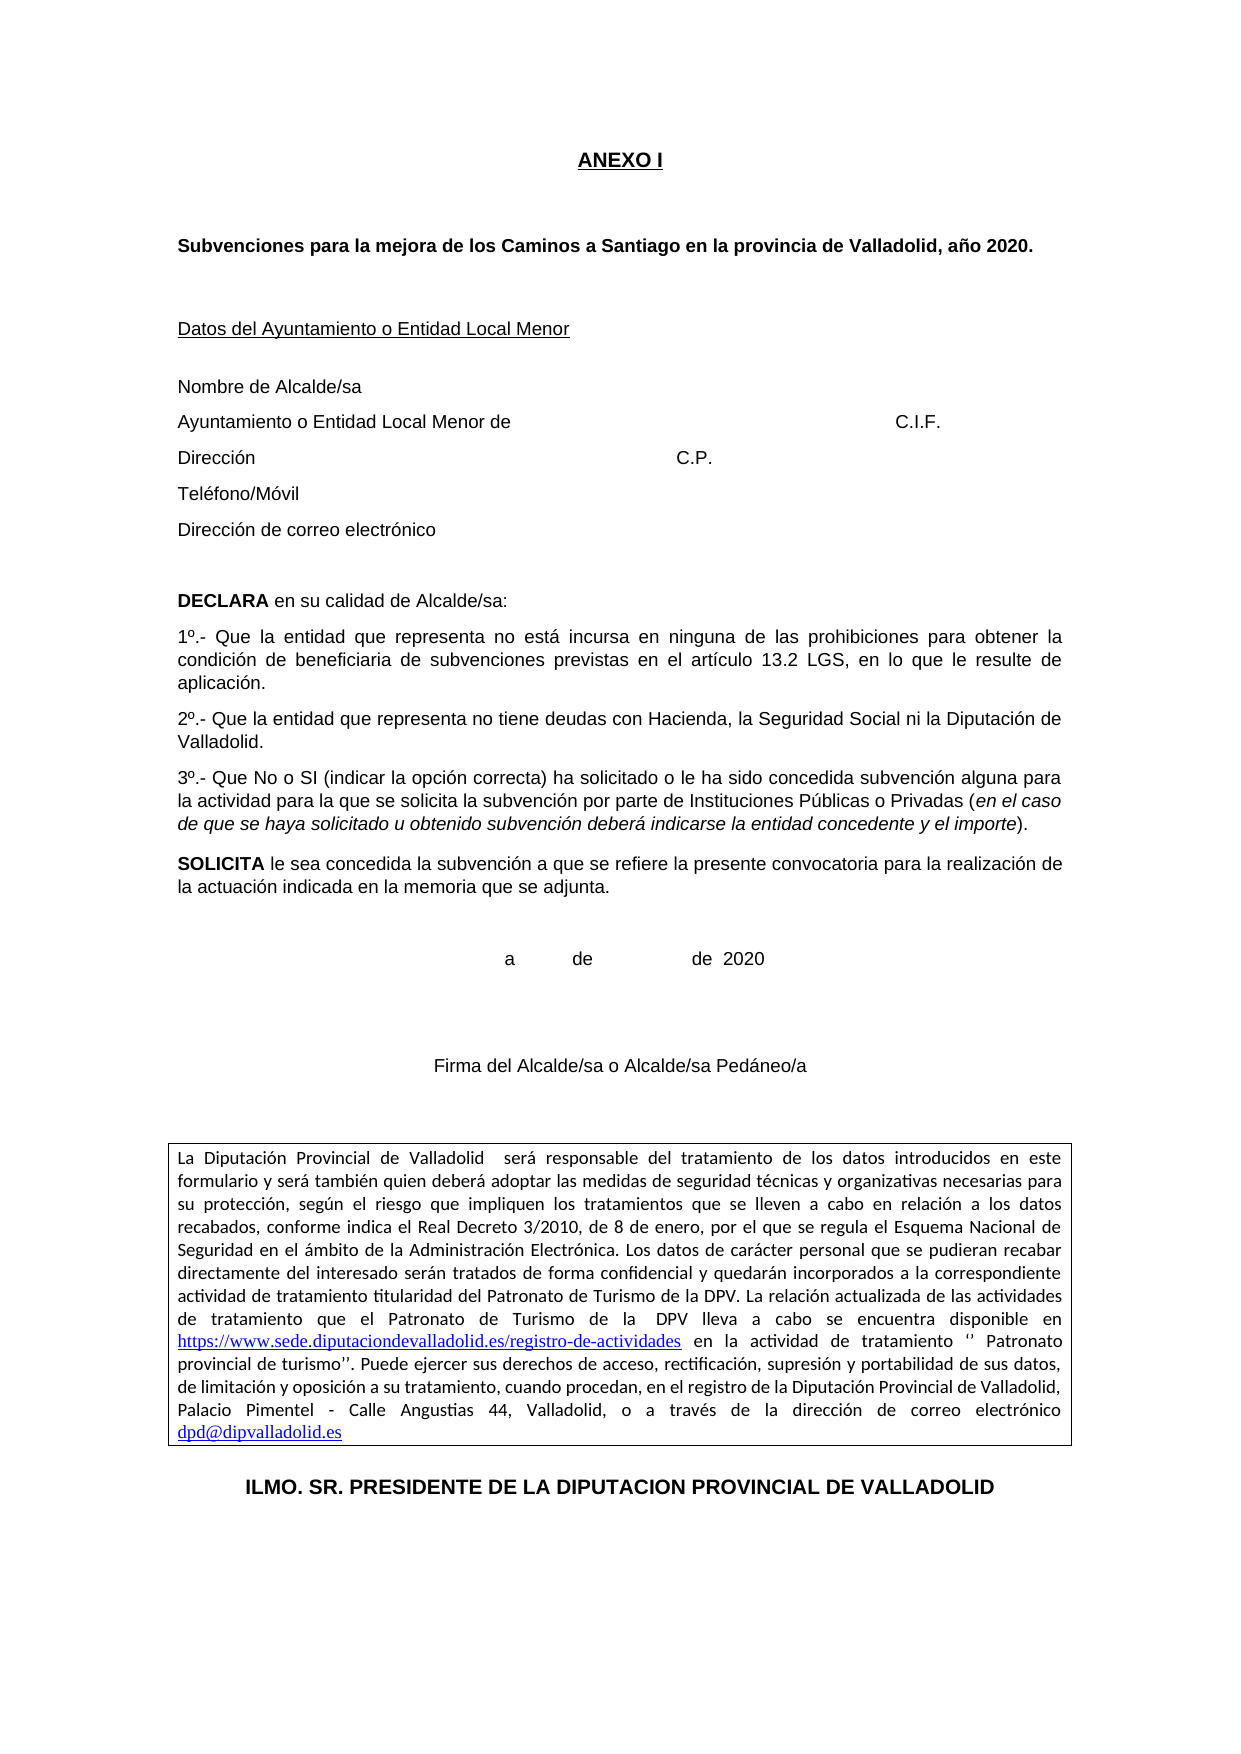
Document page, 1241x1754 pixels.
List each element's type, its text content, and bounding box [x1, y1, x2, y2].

text Subvenciones para la mejora de los Caminos a Santiago en la provincia de Valladolid, año 2020. [177, 235, 1063, 257]
text 2º.- Que la entidad que representa no tiene deudas con Hacienda, la Seguridad Social ni la Diputación de Valladolid. [177, 708, 1063, 753]
text Ayuntamiento o Entidad Local Menor de C.I.F. [118, 411, 1122, 433]
text Firma del Alcalde/sa o Alcalde/sa Pedáneo/a [177, 1055, 1063, 1077]
text Nombre de Alcalde/sa [118, 376, 1122, 397]
text Teléfono/Móvil [118, 483, 1122, 504]
text La Diputación Provincial de Valladolid será responsable del tratamiento de los datos introducidos en este formulario y será también quien deberá adoptar las medidas de seguridad técnicas y organizativas necesarias para su protección, según el riesgo que impliquen los tratamientos que se lleven a cabo en relación a los datos recabados, conforme indica el Real Decreto 3/2010, de 8 de enero, por el que se regula el Esquema Nacional de Seguridad en el ámbito de la Administración Electrónica. Los datos de carácter personal que se pudieran recabar directamente del interesado serán tratados de forma confidencial y quedarán incorporados a la correspondiente actividad de tratamiento titularidad del Patronato de Turismo de la DPV. La relación actualizada de las actividades de tratamiento que el Patronato de Turismo de la DPV lleva a cabo se encuentra disponible en https://www.sede.diputaciondevalladolid.es/registro-de-actividades en la actividad de tratamiento ‘’ Patronato provincial de turismo’’. Puede ejercer sus derechos de acceso, rectificación, supresión y portabilidad de sus datos, de limitación y oposición a su tratamiento, cuando procedan, en el registro de la Diputación Provincial de Valladolid, Palacio Pimentel - Calle Angustias 44, Valladolid, o a través de la dirección de correo electrónico dpd@dipvalladolid.es [169, 1144, 1071, 1445]
text 3º.- Que No o SI (indicar la opción correcta) ha solicitado o le ha sido concedida subvención alguna para la actividad para la que se solicita la subvención por parte de Instituciones Públicas o Privadas (en el caso de que se haya solicitado u obtenido subvención deberá indicarse la entidad concedente y el importe). [177, 767, 1063, 835]
text ILMO. SR. PRESIDENTE DE LA DIPUTACION PROVINCIAL DE VALLADOLID [177, 1475, 1063, 1499]
subtitle Datos del Ayuntamiento o Entidad Local Menor [118, 318, 1122, 340]
text DECLARA en su calidad de Alcalde/sa: [118, 590, 1122, 611]
text Dirección C.P. [118, 447, 1122, 468]
text ANEXO I [177, 148, 1063, 172]
text 1º.- Que la entidad que representa no está incursa en ninguna de las prohibiciones para obtener la condición de beneficiaria de subvenciones previstas en el artículo 13.2 LGS, en lo que le resulte de aplicación. [177, 626, 1063, 694]
text a de de 2020 [177, 948, 1063, 969]
text Dirección de correo electrónico [118, 518, 1122, 540]
text SOLICITA le sea concedida la subvención a que se refiere la presente convocatoria para la realización de la actuación indicada en la memoria que se adjunta. [177, 853, 1063, 898]
